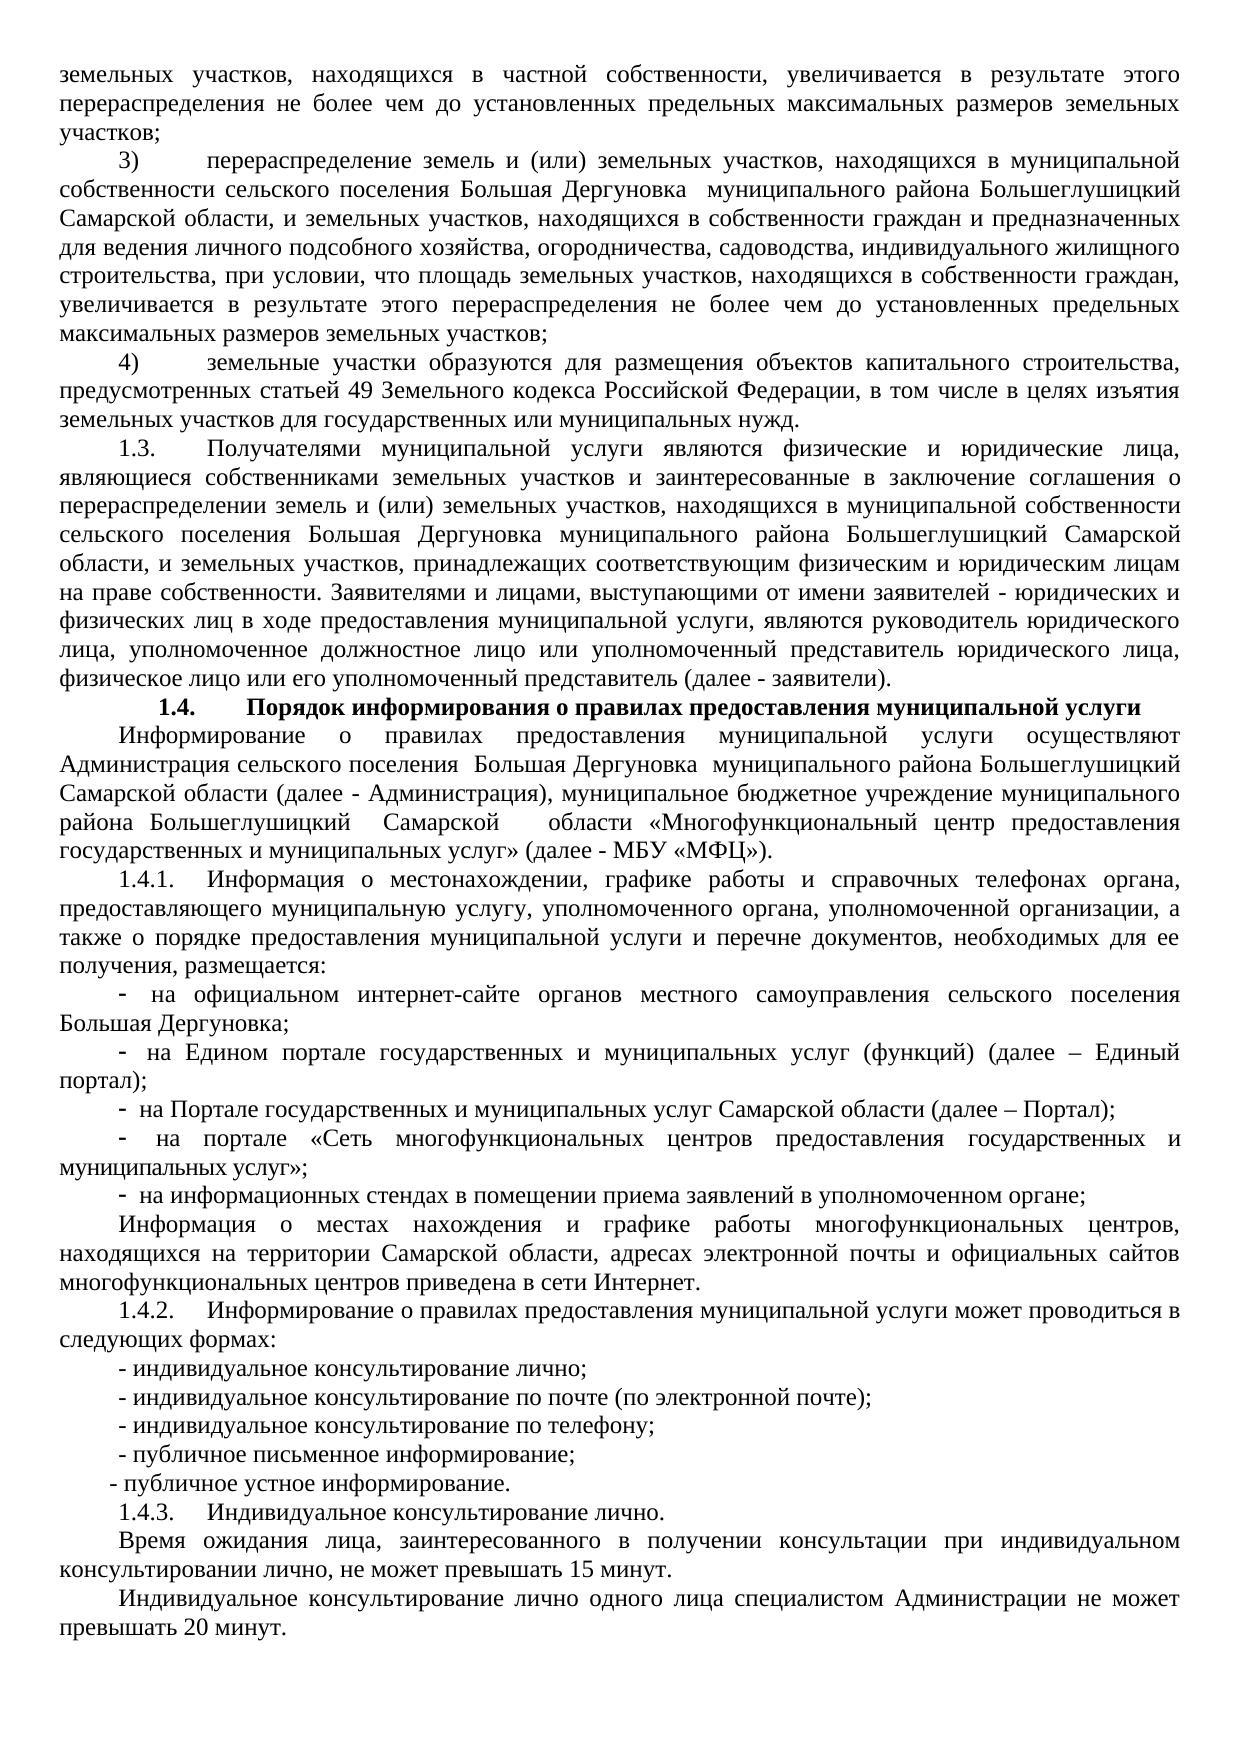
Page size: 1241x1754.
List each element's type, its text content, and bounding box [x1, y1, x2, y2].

list Информация о местонахождении, графике работы и справочных телефонах органа, предоставляющего муниципальную услугу, уполномоченного органа, уполномоченной организации, а также о порядке предоставления муниципальной услуги и перечне документов, необходимых для ее получения, размещается: [59, 864, 1181, 979]
text Информация о местах нахождения и графике работы многофункциональных центров, находящихся на территории Самарской области, адресах электронной почты и официальных сайтов многофункциональных центров приведена в сети Интернет. [59, 1209, 1181, 1295]
text - публичное письменное информирование; [118, 1439, 1181, 1468]
text - индивидуальное консультирование по телефону; [118, 1410, 1181, 1439]
list Получателями муниципальной услуги являются физические и юридические лица, являющиеся собственниками земельных участков и заинтересованные в заключение соглашения о перераспределении земель и (или) земельных участков, находящихся в муниципальной собственности сельского поселения Большая Дергуновка муниципального района Большеглушицкий Самарской области, и земельных участков, принадлежащих соответствующим физическим и юридическим лицам на праве собственности. Заявителями и лицами, выступающими от имени заявителей - юридических и физических лиц в ходе предоставления муниципальной услуги, являются руководитель юридического лица, уполномоченное должностное лицо или уполномоченный представитель юридического лица, физическое лицо или его уполномоченный представитель (далее - заявители). [59, 433, 1181, 692]
text - индивидуальное консультирование по почте (по электронной почте); [118, 1382, 1181, 1410]
list Индивидуальное консультирование лично. [59, 1497, 1181, 1525]
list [59, 59, 1181, 145]
list перераспределение земель и (или) земельных участков, находящихся в муниципальной собственности сельского поселения Большая Дергуновка муниципального района Большеглушицкий Самарской области, и земельных участков, находящихся в собственности граждан и предназначенных для ведения личного подсобного хозяйства, огородничества, садоводства, индивидуального жилищного строительства, при условии, что площадь земельных участков, находящихся в собственности граждан, увеличивается в результате этого перераспределения не более чем до установленных предельных максимальных размеров земельных участков; [59, 145, 1181, 347]
list на информационных стендах в помещении приема заявлений в уполномоченном органе; [59, 1180, 1181, 1209]
list на Портале государственных и муниципальных услуг Самарской области (далее – Портал); [59, 1094, 1181, 1123]
list Информирование о правилах предоставления муниципальной услуги может проводиться в следующих формах: [59, 1295, 1181, 1353]
list Порядок информирования о правилах предоставления муниципальной услуги [74, 692, 1181, 720]
list на официальном интернет-сайте органов местного самоуправления сельского поселения Большая Дергуновка; [59, 979, 1181, 1037]
list на портале «Сеть многофункциональных центров предоставления государственных и муниципальных услуг»; [59, 1123, 1181, 1180]
text Индивидуальное консультирование лично одного лица специалистом Администрации не может превышать 20 минут. [59, 1583, 1181, 1640]
list на Едином портале государственных и муниципальных услуг (функций) (далее – Единый портал); [59, 1037, 1181, 1094]
text - индивидуальное консультирование лично; [118, 1353, 1181, 1382]
text Время ожидания лица, заинтересованного в получении консультации при индивидуальном консультировании лично, не может превышать 15 минут. [59, 1525, 1181, 1583]
list земельные участки образуются для размещения объектов капитального строительства, предусмотренных статьей 49 Земельного кодекса Российской Федерации, в том числе в целях изъятия земельных участков для государственных или муниципальных нужд. [59, 347, 1181, 433]
text Информирование о правилах предоставления муниципальной услуги осуществляют Администрация сельского поселения Большая Дергуновка муниципального района Большеглушицкий Самарской области (далее - Администрация), муниципальное бюджетное учреждение муниципального района Большеглушицкий Самарской области «Многофункциональный центр предоставления государственных и муниципальных услуг» (далее - МБУ «МФЦ»). [59, 720, 1181, 864]
text - публичное устное информирование. [59, 1468, 1181, 1497]
